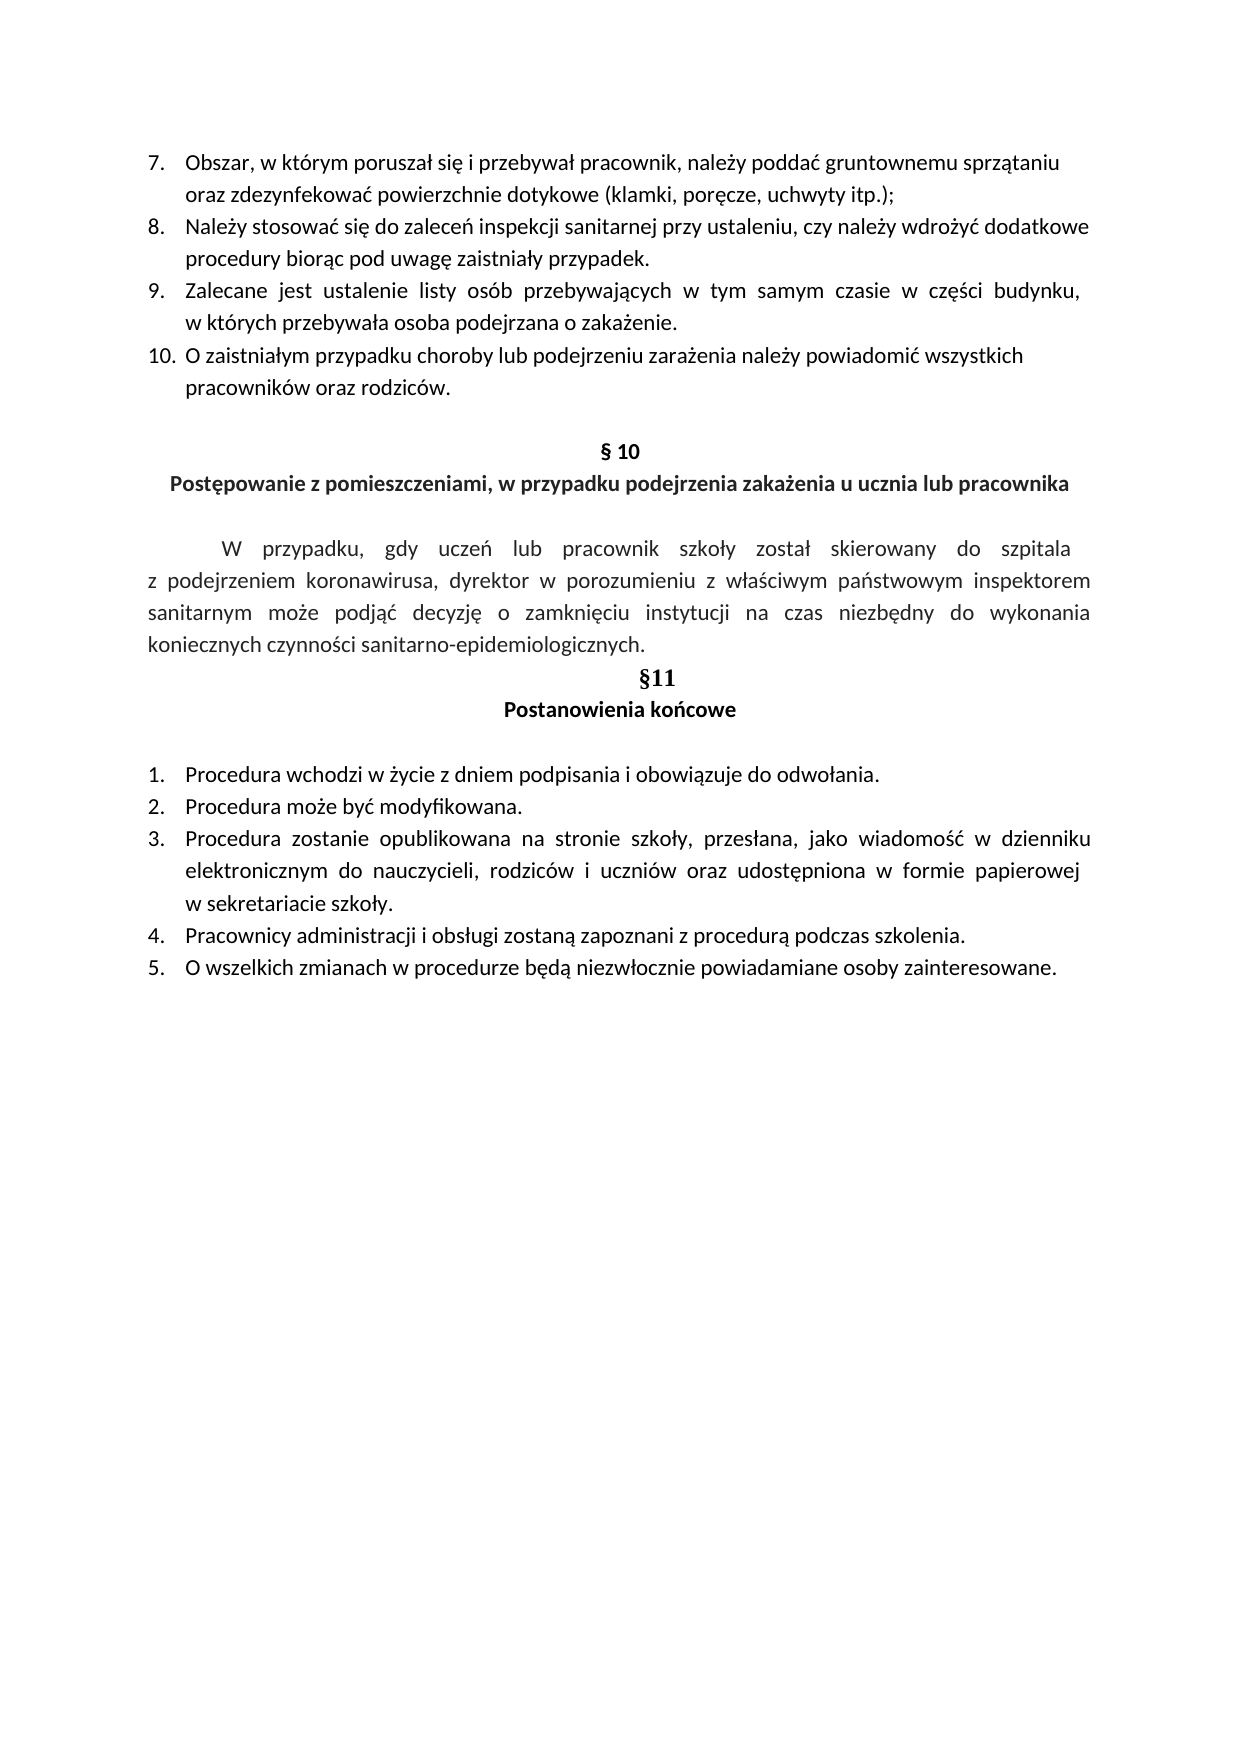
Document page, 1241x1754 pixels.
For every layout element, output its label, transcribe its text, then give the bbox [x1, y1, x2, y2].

list O wszelkich zmianach w procedurze będą niezwłocznie powiadamiane osoby zainteresowane. [148, 953, 1093, 981]
list Pracownicy administracji i obsługi zostaną zapoznani z procedurą podczas szkolenia. [148, 921, 1093, 949]
text §11 [148, 663, 1093, 691]
text Postanowienia końcowe [148, 696, 1093, 724]
text Postępowanie z pomieszczeniami, w przypadku podejrzenia zakażenia u ucznia lub pracownika [148, 469, 1093, 497]
list Procedura może być modyfikowana. [148, 792, 1093, 820]
list Procedura wchodzi w życie z dniem podpisania i obowiązuje do odwołania. [148, 760, 1093, 788]
text § 10 [148, 437, 1093, 465]
list Zalecane jest ustalenie listy osób przebywających w tym samym czasie w części budynku, w których przebywała osoba podejrzana o zakażenie. [148, 276, 1093, 337]
list O zaistniałym przypadku choroby lub podejrzeniu zarażenia należy powiadomić wszystkich pracowników oraz rodziców. [148, 341, 1093, 401]
list Procedura zostanie opublikowana na stronie szkoły, przesłana, jako wiadomość w dzienniku elektronicznym do nauczycieli, rodziców i uczniów oraz udostępniona w formie papierowej w sekretariacie szkoły. [148, 824, 1093, 917]
text W przypadku, gdy uczeń lub pracownik szkoły został skierowany do szpitala z podejrzeniem koronawirusa, dyrektor w porozumieniu z właściwym państwowym inspektorem sanitarnym może podjąć decyzję o zamknięciu instytucji na czas niezbędny do wykonania koniecznych czynności sanitarno-epidemiologicznych. [148, 534, 1093, 658]
list Obszar, w którym poruszał się i przebywał pracownik, należy poddać gruntownemu sprzątaniu oraz zdezynfekować powierzchnie dotykowe (klamki, poręcze, uchwyty itp.); [148, 148, 1093, 208]
list Należy stosować się do zaleceń inspekcji sanitarnej przy ustaleniu, czy należy wdrożyć dodatkowe procedury biorąc pod uwagę zaistniały przypadek. [148, 212, 1093, 272]
